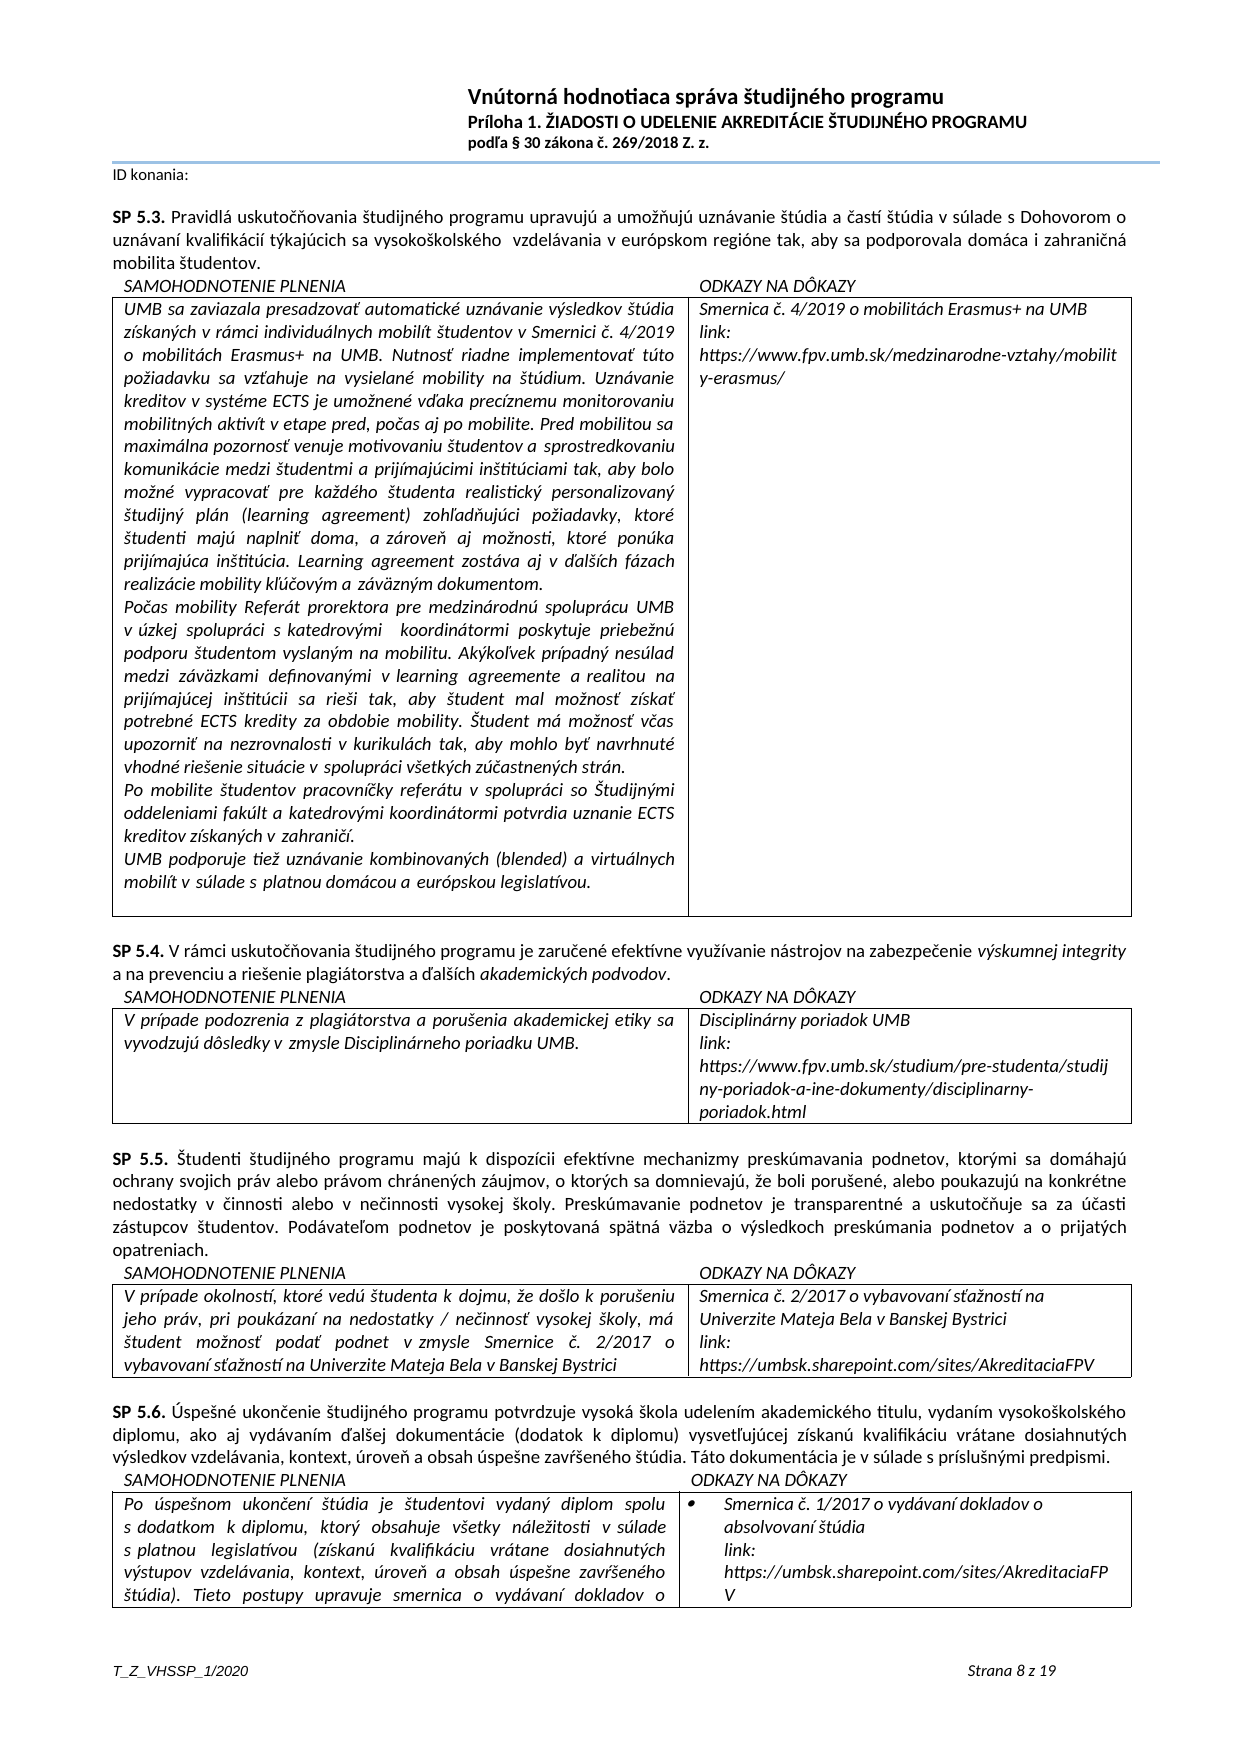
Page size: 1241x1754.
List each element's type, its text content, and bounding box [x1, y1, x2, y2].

table_header Odkazy na dôkazy [688, 985, 1131, 1008]
table_cell UMB sa zaviazala presadzovať automatické uznávanie výsledkov štúdia získaných v rámci individuálnych mobilít študentov v Smernici č. 4/2019 o mobilitách Erasmus+ na UMB. Nutnosť riadne implementovať túto požiadavku sa vzťahuje na vysielané mobility na štúdium. Uznávanie kreditov v systéme ECTS je umožnené vďaka precíznemu monitorovaniu mobilitných aktivít v etape pred, počas aj po mobilite. Pred mobilitou sa maximálna pozornosť venuje motivovaniu študentov a sprostredkovaniu komunikácie medzi študentmi a prijímajúcimi inštitúciami tak, aby bolo možné vypracovať pre každého študenta realistický personalizovaný študijný plán (learning agreement) zohľadňujúci požiadavky, ktoré študenti majú naplniť doma, a zároveň aj možnosti, ktoré ponúka prijímajúca inštitúcia. Learning agreement zostáva aj v ďalších fázach realizácie mobility kľúčovým a záväzným dokumentom. Počas mobility Referát prorektora pre medzinárodnú spoluprácu UMB v úzkej spolupráci s katedrovými koordinátormi poskytuje priebežnú podporu študentom vyslaným na mobilitu. Akýkoľvek prípadný nesúlad medzi záväzkami definovanými v learning agreemente a realitou na prijímajúcej inštitúcii sa rieši tak, aby študent mal možnosť získať potrebné ECTS kredity za obdobie mobility. Študent má možnosť včas upozorniť na nezrovnalosti v kurikulách tak, aby mohlo byť navrhnuté vhodné riešenie situácie v spolupráci všetkých zúčastnených strán. Po mobilite študentov pracovníčky referátu v spolupráci so Študijnými oddeleniami fakúlt a katedrovými koordinátormi potvrdia uznanie ECTS kreditov získaných v zahraničí. UMB podporuje tiež uznávanie kombinovaných (blended) a virtuálnych mobilít v súlade s platnou domácou a európskou legislatívou. [113, 298, 688, 916]
table_header Odkazy na dôkazy [688, 274, 1131, 297]
table_header Samohodnotenie plnenia [113, 985, 688, 1008]
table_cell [113, 1493, 679, 1607]
table_cell V prípade okolností, ktoré vedú študenta k dojmu, že došlo k porušeniu jeho práv, pri poukázaní na nedostatky / nečinnosť vysokej školy, má študent možnosť podať podnet v zmysle Smernice č. 2/2017 o vybavovaní sťažností na Univerzite Mateja Bela v Banskej Bystrici [113, 1285, 688, 1376]
text SP 5.5. Študenti študijného programu majú k dispozícii efektívne mechanizmy preskúmavania podnetov, ktorými sa domáhajú ochrany svojich práv alebo právom chránených záujmov, o ktorých sa domnievajú, že boli porušené, alebo poukazujú na konkrétne nedostatky v činnosti alebo v nečinnosti vysokej školy. Preskúmavanie podnetov je transparentné a uskutočňuje sa za účasti zástupcov študentov. Podávateľom podnetov je poskytovaná spätná väzba o výsledkoch preskúmania podnetov a o prijatých opatreniach. [112, 1147, 1128, 1261]
table_header Samohodnotenie plnenia [113, 1469, 679, 1491]
table_cell Smernica č. 4/2019 o mobilitách Erasmus+ na UMB link: https://www.fpv.umb.sk/medzinarodne-vztahy/mobility-erasmus/ [689, 298, 1131, 916]
text SP 5.3. Pravidlá uskutočňovania študijného programu upravujú a umožňujú uznávanie štúdia a častí štúdia v súlade s Dohovorom o uznávaní kvalifikácií týkajúcich sa vysokoškolského vzdelávania v európskom regióne tak, aby sa podporovala domáca i zahraničná mobilita študentov. [112, 205, 1128, 274]
table_cell Disciplinárny poriadok UMB link: https://www.fpv.umb.sk/studium/pre-studenta/studijny-poriadok-a-ine-dokumenty/disciplinarny-poriadok.html [689, 1009, 1131, 1123]
table_cell V prípade podozrenia z plagiátorstva a porušenia akademickej etiky sa vyvodzujú dôsledky v zmysle Disciplinárneho poriadku UMB. [113, 1009, 688, 1123]
table_header Samohodnotenie plnenia [113, 274, 688, 297]
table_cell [680, 1493, 1131, 1607]
table_cell Smernica č. 2/2017 o vybavovaní sťažností na Univerzite Mateja Bela v Banskej Bystrici link: https://umbsk.sharepoint.com/sites/AkreditaciaFPV [689, 1285, 1131, 1376]
text SP 5.4. V rámci uskutočňovania študijného programu je zaručené efektívne využívanie nástrojov na zabezpečenie výskumnej integrity a na prevenciu a riešenie plagiátorstva a ďalších akademických podvodov. [112, 939, 1128, 985]
table_header Samohodnotenie plnenia [113, 1261, 688, 1284]
table_header Odkazy na dôkazy [688, 1261, 1131, 1284]
text SP 5.6. Úspešné ukončenie študijného programu potvrdzuje vysoká škola udelením akademického titulu, vydaním vysokoškolského diplomu, ako aj vydávaním ďalšej dokumentácie (dodatok k diplomu) vysvetľujúcej získanú kvalifikáciu vrátane dosiahnutých výsledkov vzdelávania, kontext, úroveň a obsah úspešne zavŕšeného štúdia. Táto dokumentácia je v súlade s príslušnými predpismi. [112, 1400, 1128, 1468]
table_header Odkazy na dôkazy [679, 1469, 1131, 1491]
